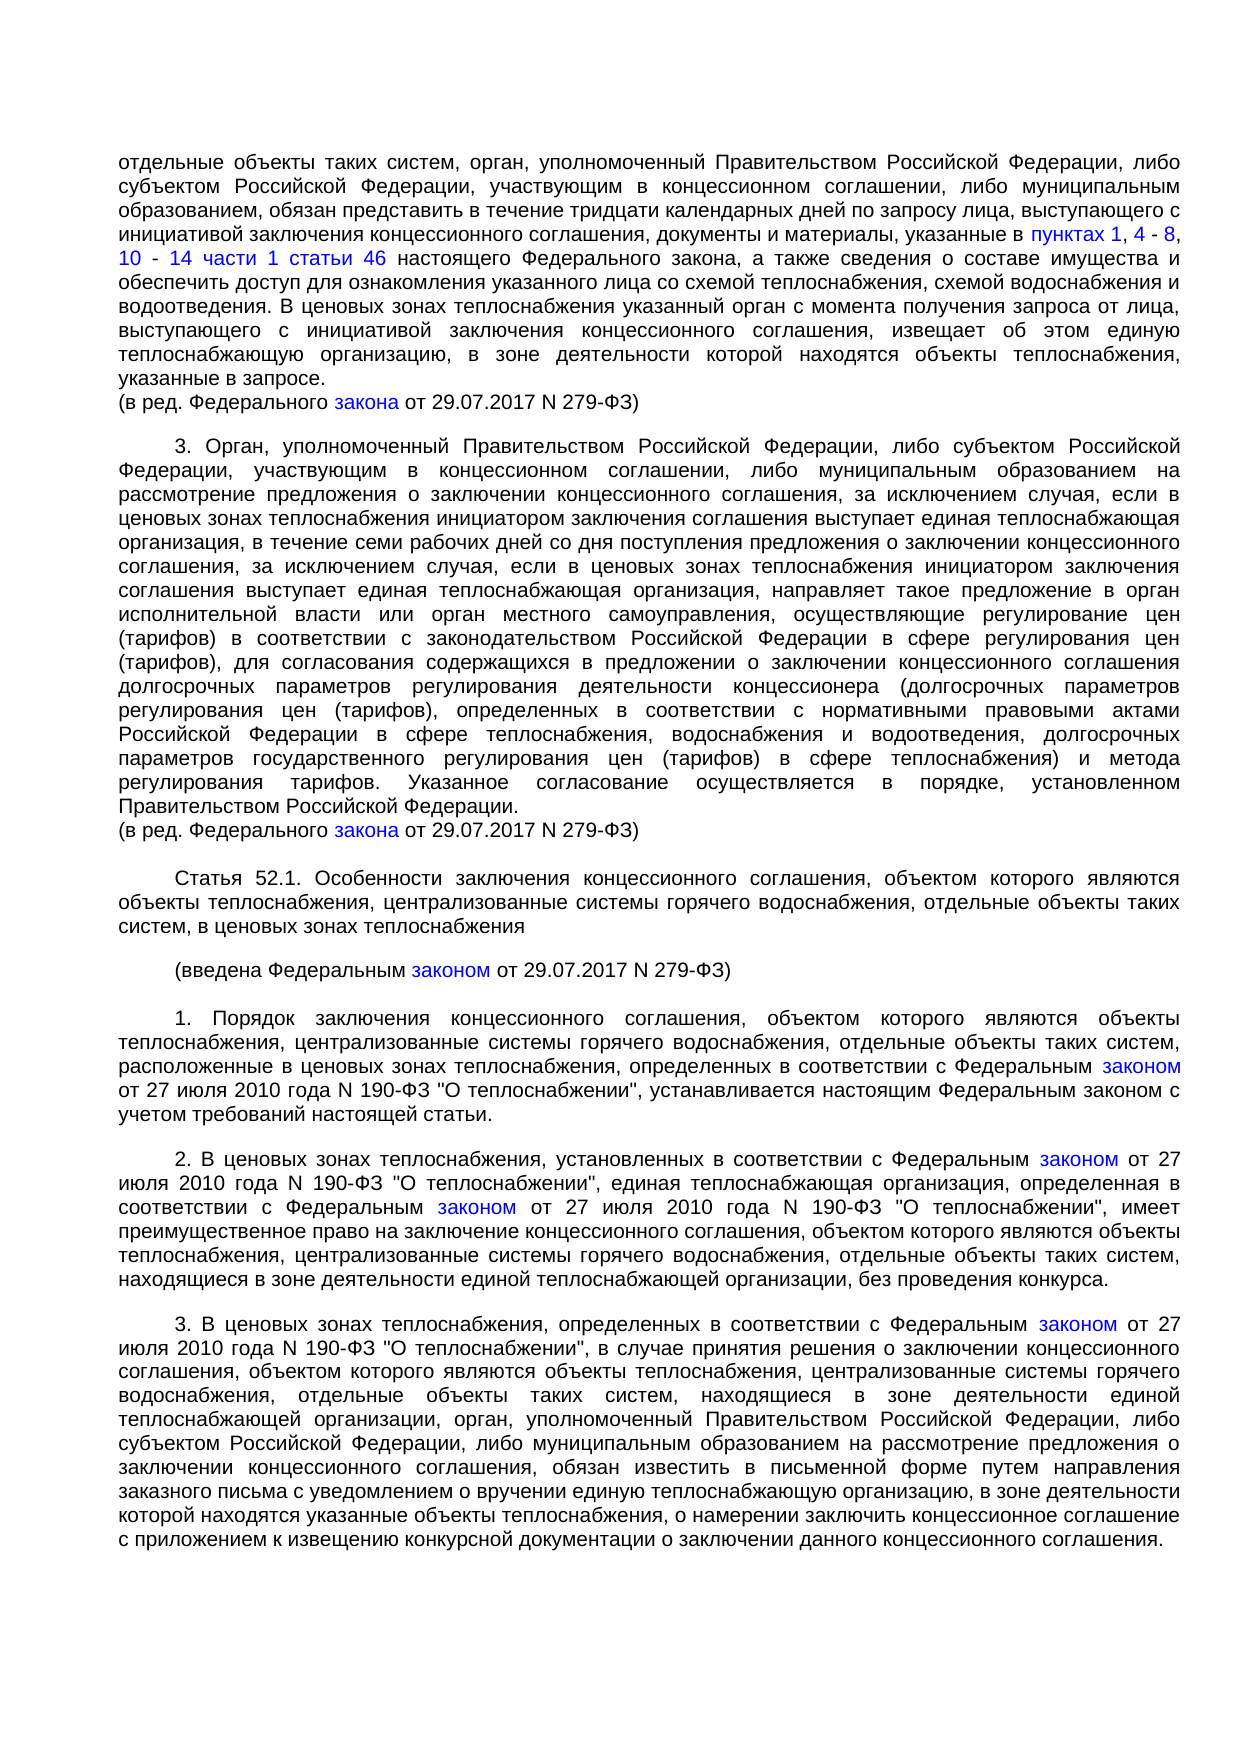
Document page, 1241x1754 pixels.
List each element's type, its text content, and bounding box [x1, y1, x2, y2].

text 2. В ценовых зонах теплоснабжения, установленных в соответствии с Федеральным законом от 27 июля 2010 года N 190-ФЗ "О теплоснабжении", единая теплоснабжающая организация, определенная в соответствии с Федеральным законом от 27 июля 2010 года N 190-ФЗ "О теплоснабжении", имеет преимущественное право на заключение концессионного соглашения, объектом которого являются объекты теплоснабжения, централизованные системы горячего водоснабжения, отдельные объекты таких систем, находящиеся в зоне деятельности единой теплоснабжающей организации, без проведения конкурса. [118, 1147, 1181, 1291]
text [118, 150, 1181, 389]
text Статья 52.1. Особенности заключения концессионного соглашения, объектом которого являются объекты теплоснабжения, централизованные системы горячего водоснабжения, отдельные объекты таких систем, в ценовых зонах теплоснабжения [118, 866, 1181, 937]
text 3. В ценовых зонах теплоснабжения, определенных в соответствии с Федеральным законом от 27 июля 2010 года N 190-ФЗ "О теплоснабжении", в случае принятия решения о заключении концессионного соглашения, объектом которого являются объекты теплоснабжения, централизованные системы горячего водоснабжения, отдельные объекты таких систем, находящиеся в зоне деятельности единой теплоснабжающей организации, орган, уполномоченный Правительством Российской Федерации, либо субъектом Российской Федерации, либо муниципальным образованием на рассмотрение предложения о заключении концессионного соглашения, обязан известить в письменной форме путем направления заказного письма с уведомлением о вручении единую теплоснабжающую организацию, в зоне деятельности которой находятся указанные объекты теплоснабжения, о намерении заключить концессионное соглашение с приложением к извещению конкурсной документации о заключении данного концессионного соглашения. [118, 1311, 1181, 1551]
text (в ред. Федерального закона от 29.07.2017 N 279-ФЗ) [118, 389, 1181, 413]
text (введена Федеральным законом от 29.07.2017 N 279-ФЗ) [118, 958, 1181, 982]
text (в ред. Федерального закона от 29.07.2017 N 279-ФЗ) [118, 818, 1181, 842]
text 3. Орган, уполномоченный Правительством Российской Федерации, либо субъектом Российской Федерации, участвующим в концессионном соглашении, либо муниципальным образованием на рассмотрение предложения о заключении концессионного соглашения, за исключением случая, если в ценовых зонах теплоснабжения инициатором заключения соглашения выступает единая теплоснабжающая организация, в течение семи рабочих дней со дня поступления предложения о заключении концессионного соглашения, за исключением случая, если в ценовых зонах теплоснабжения инициатором заключения соглашения выступает единая теплоснабжающая организация, направляет такое предложение в орган исполнительной власти или орган местного самоуправления, осуществляющие регулирование цен (тарифов) в соответствии с законодательством Российской Федерации в сфере регулирования цен (тарифов), для согласования содержащихся в предложении о заключении концессионного соглашения долгосрочных параметров регулирования деятельности концессионера (долгосрочных параметров регулирования цен (тарифов), определенных в соответствии с нормативными правовыми актами Российской Федерации в сфере теплоснабжения, водоснабжения и водоотведения, долгосрочных параметров государственного регулирования цен (тарифов) в сфере теплоснабжения) и метода регулирования тарифов. Указанное согласование осуществляется в порядке, установленном Правительством Российской Федерации. [118, 434, 1181, 818]
text 1. Порядок заключения концессионного соглашения, объектом которого являются объекты теплоснабжения, централизованные системы горячего водоснабжения, отдельные объекты таких систем, расположенные в ценовых зонах теплоснабжения, определенных в соответствии с Федеральным законом от 27 июля 2010 года N 190-ФЗ "О теплоснабжении", устанавливается настоящим Федеральным законом с учетом требований настоящей статьи. [118, 1006, 1181, 1126]
